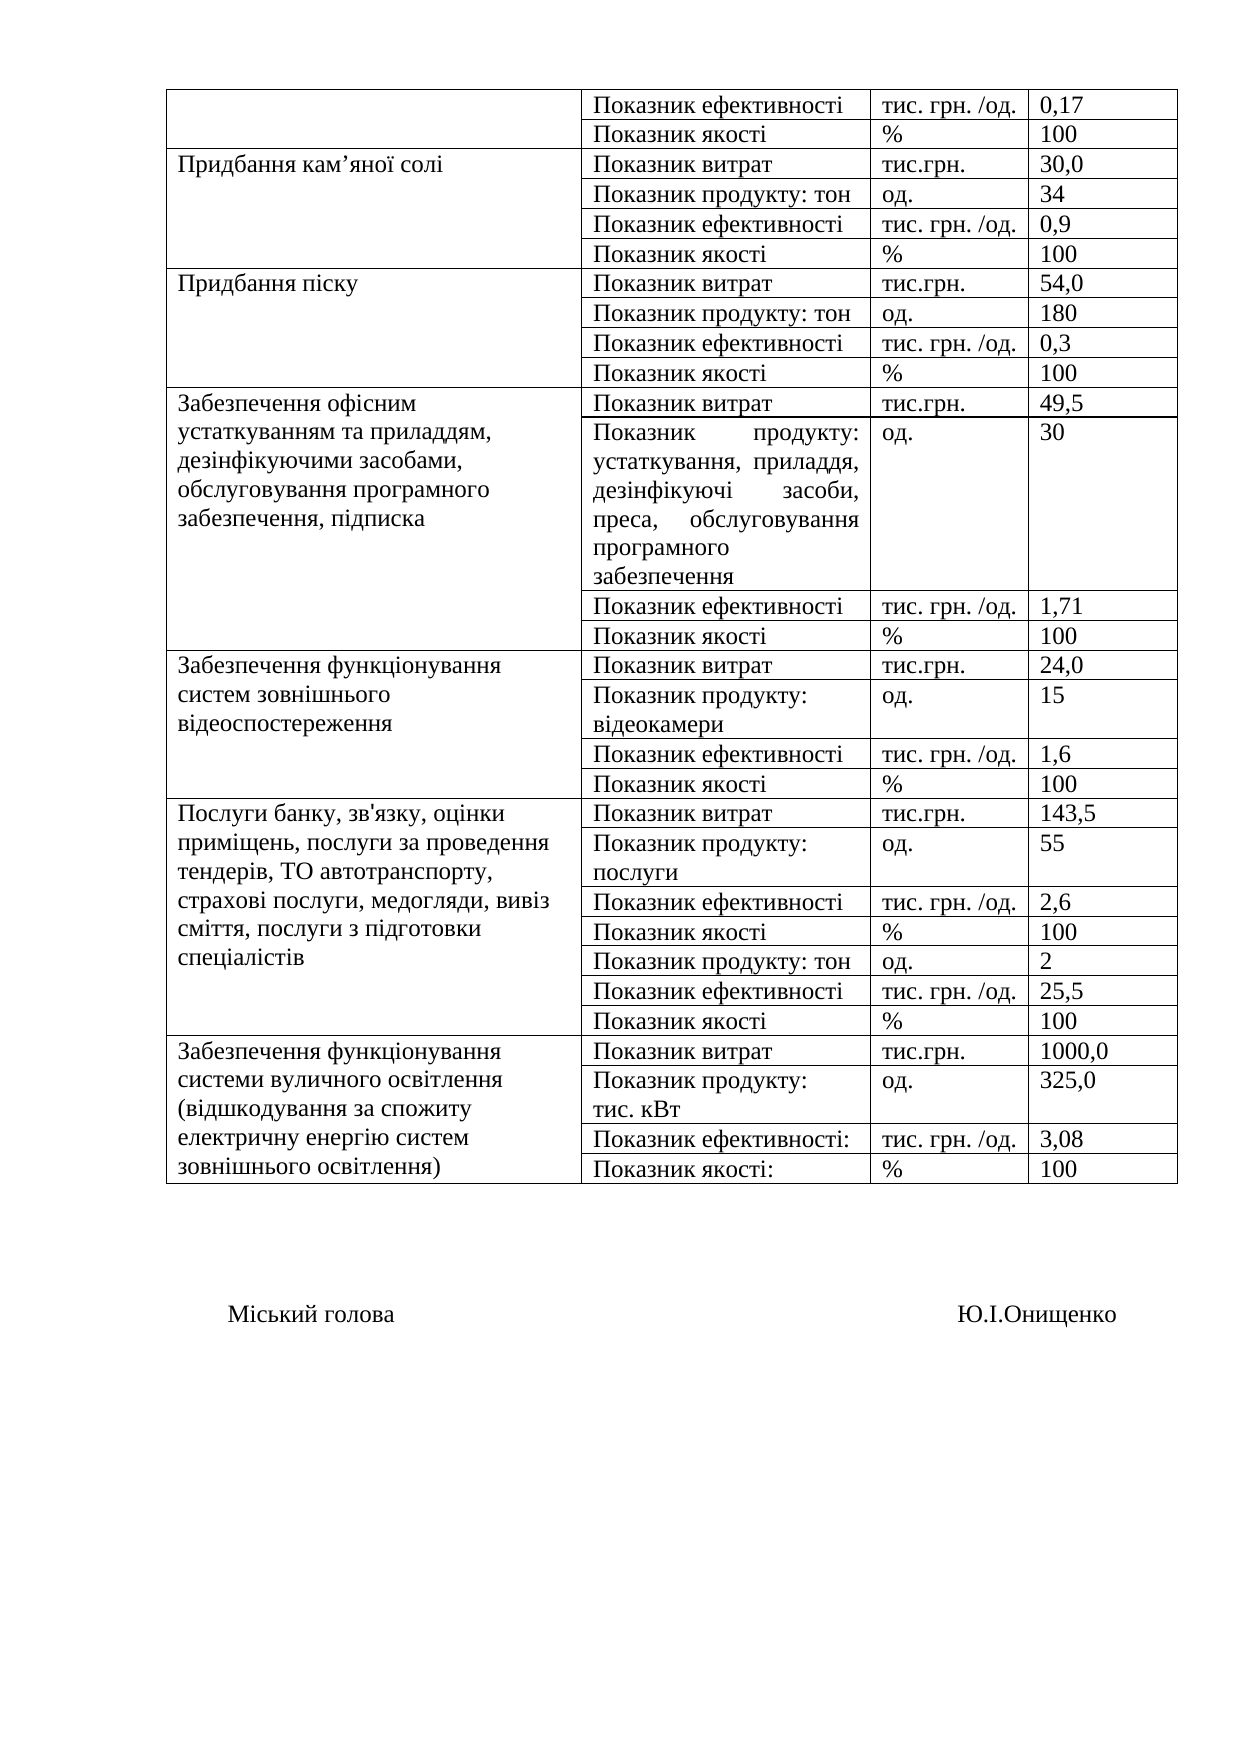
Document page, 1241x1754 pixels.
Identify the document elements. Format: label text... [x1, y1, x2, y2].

table_cell 24,0 [1029, 651, 1177, 679]
table_cell тис. грн. /од. [871, 739, 1028, 768]
table_cell тис.грн. [871, 388, 1028, 416]
table_cell од. [871, 680, 1028, 738]
table_cell Показник продукту: тон [582, 946, 870, 975]
table_cell % [871, 120, 1028, 148]
table_cell тис.грн. [871, 269, 1028, 297]
table_cell 0,3 [1029, 328, 1177, 357]
table_cell % [871, 1154, 1028, 1183]
table_cell 1000,0 [1029, 1036, 1177, 1064]
table_cell Показник якості [582, 1006, 870, 1035]
table_cell 325,0 [1029, 1066, 1177, 1123]
table_cell Показник якості [582, 621, 870, 649]
table_cell Показник витрат [582, 1036, 870, 1064]
table_cell од. [871, 828, 1028, 886]
table_cell 143,5 [1029, 799, 1177, 827]
table_cell тис. грн. /од. [871, 90, 1028, 118]
table_cell % [871, 1006, 1028, 1035]
table_cell 3,08 [1029, 1124, 1177, 1153]
table_cell % [871, 239, 1028, 267]
table_cell тис. грн. /од. [871, 887, 1028, 916]
table_cell Придбання кам’яної солі [167, 149, 581, 267]
table_cell тис.грн. [871, 1036, 1028, 1064]
table_cell Показник продукту: послуги [582, 828, 870, 886]
table_cell Придбання піску [167, 269, 581, 387]
table_cell Показник ефективності [582, 209, 870, 238]
table_cell 2,6 [1029, 887, 1177, 916]
table_cell Показник якості [582, 769, 870, 797]
table_cell 100 [1029, 769, 1177, 797]
table_cell 0,17 [1029, 90, 1177, 118]
table_cell Показник витрат [582, 388, 870, 416]
table_cell Показник ефективності [582, 739, 870, 768]
table_cell од. [871, 946, 1028, 975]
table_cell 100 [1029, 621, 1177, 649]
table_cell Показник ефективності [582, 887, 870, 916]
table_cell Показник якості: [582, 1154, 870, 1183]
table_cell од. [871, 418, 1028, 590]
table_cell Показник витрат [582, 651, 870, 679]
table_cell тис. грн. /од. [871, 976, 1028, 1005]
table_cell тис.грн. [871, 799, 1028, 827]
table_cell Показник ефективності [582, 591, 870, 620]
text Міський голова Ю.І.Онищенко [177, 1299, 1181, 1327]
table_cell Забезпечення функціонування систем зовнішнього відеоспостереження [167, 651, 581, 797]
table_cell 34 [1029, 179, 1177, 208]
table_cell тис.грн. [871, 149, 1028, 178]
table_cell 100 [1029, 917, 1177, 945]
table_cell 100 [1029, 358, 1177, 387]
table_cell 100 [1029, 120, 1177, 148]
table_cell Показник якості [582, 358, 870, 387]
table_cell Показник продукту: тон [582, 298, 870, 327]
table_cell тис.грн. [871, 651, 1028, 679]
table_cell 30,0 [1029, 149, 1177, 178]
table_cell 1,6 [1029, 739, 1177, 768]
table_cell Показник продукту: відеокамери [582, 680, 870, 738]
table_cell Показник продукту: тис. кВт [582, 1066, 870, 1123]
table_cell Показник ефективності [582, 328, 870, 357]
table_cell Показник якості [582, 239, 870, 267]
table_cell Показник ефективності [582, 90, 870, 118]
table_cell 2 [1029, 946, 1177, 975]
table_cell 54,0 [1029, 269, 1177, 297]
table_cell од. [871, 179, 1028, 208]
table_cell % [871, 917, 1028, 945]
table_cell Забезпечення офісним устаткуванням та приладдям, дезінфікуючими засобами, обслуговування програмного забезпечення, підписка [167, 388, 581, 649]
table_cell Показник ефективності [582, 976, 870, 1005]
table_cell Показник витрат [582, 149, 870, 178]
table_cell 49,5 [1029, 388, 1177, 416]
table_cell тис. грн. /од. [871, 591, 1028, 620]
table_cell 100 [1029, 1154, 1177, 1183]
table_cell Послуги банку, зв'язку, оцінки приміщень, послуги за проведення тендерів, ТО автотранспорту, страхові послуги, медогляди, вивіз сміття, послуги з підготовки спеціалістів [167, 799, 581, 1035]
table_cell тис. грн. /од. [871, 1124, 1028, 1153]
table_cell од. [871, 298, 1028, 327]
table_cell 0,9 [1029, 209, 1177, 238]
table_cell % [871, 769, 1028, 797]
table_cell 55 [1029, 828, 1177, 886]
table_cell Показник продукту: тон [582, 179, 870, 208]
table_cell % [871, 621, 1028, 649]
table_cell Показник продукту: устаткування, приладдя, дезінфікуючі засоби, преса, обслуговування програмного забезпечення [582, 418, 870, 590]
table_cell 25,5 [1029, 976, 1177, 1005]
table_cell Показник якості [582, 120, 870, 148]
table_cell од. [871, 1066, 1028, 1123]
table_cell % [871, 358, 1028, 387]
table_cell тис. грн. /од. [871, 328, 1028, 357]
table_cell 100 [1029, 239, 1177, 267]
table_cell Показник витрат [582, 799, 870, 827]
table_cell Забезпечення функціонування системи вуличного освітлення (відшкодування за спожиту електричну енергію систем зовнішнього освітлення) [167, 1036, 581, 1183]
table_cell Показник ефективності: [582, 1124, 870, 1153]
table_cell 1,71 [1029, 591, 1177, 620]
table_cell 15 [1029, 680, 1177, 738]
table_cell 100 [1029, 1006, 1177, 1035]
table_cell Показник якості [582, 917, 870, 945]
table_cell Показник витрат [582, 269, 870, 297]
table_cell 180 [1029, 298, 1177, 327]
table_cell 30 [1029, 418, 1177, 590]
table_cell тис. грн. /од. [871, 209, 1028, 238]
